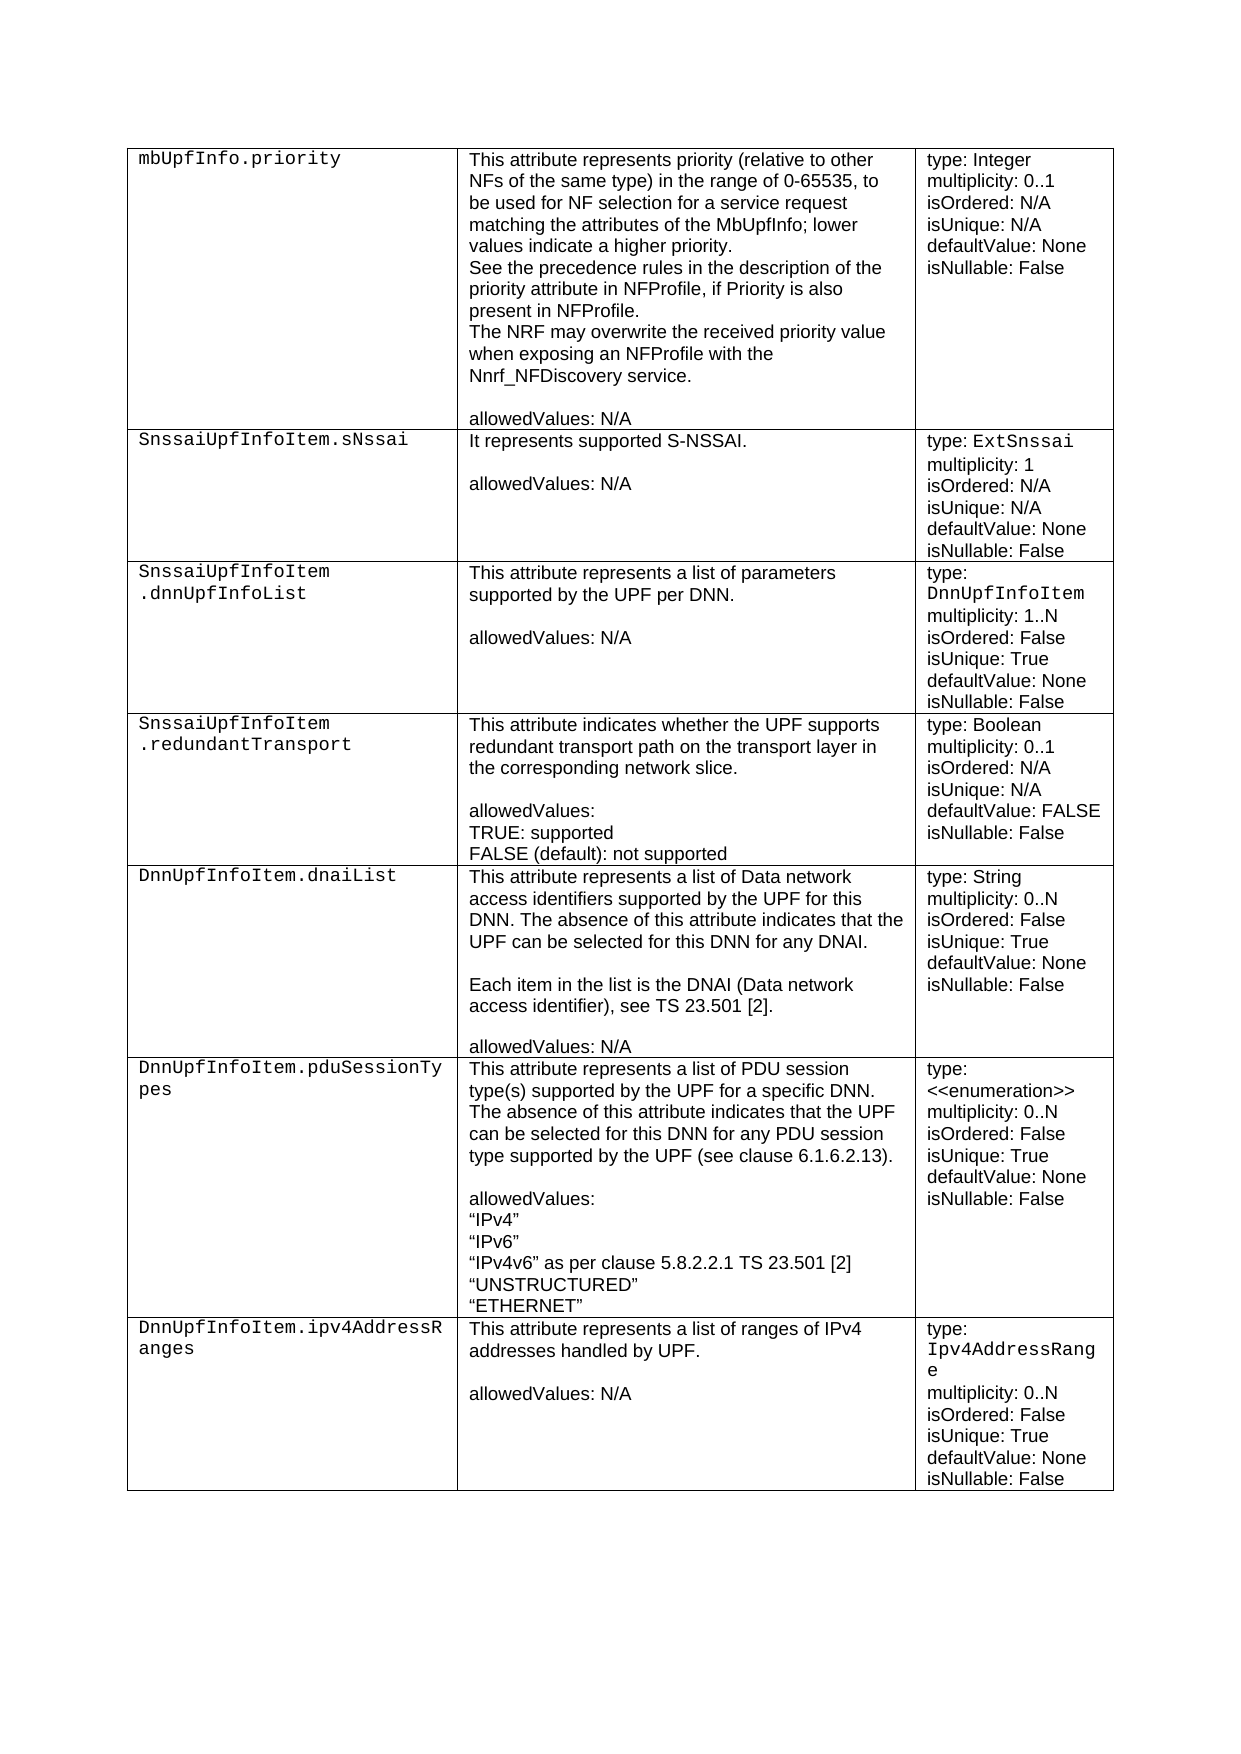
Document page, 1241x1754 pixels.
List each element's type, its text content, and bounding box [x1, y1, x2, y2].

table_cell This attribute represents a list of ranges of IPv4 addresses handled by UPF. allowedValues: N/A [458, 1318, 915, 1490]
table_cell type: Integer multiplicity: 0..1 isOrdered: N/A isUnique: N/A defaultValue: None isNullable: False [916, 149, 1113, 429]
table_cell type: String multiplicity: 0..N isOrdered: False isUnique: True defaultValue: None isNullable: False [916, 866, 1113, 1057]
table_cell DnnUpfInfoItem.ipv4AddressRanges [128, 1318, 457, 1490]
table_cell type: DnnUpfInfoItem multiplicity: 1..N isOrdered: False isUnique: True defaultValue: None isNullable: False [916, 562, 1113, 713]
table_cell It represents supported S-NSSAI. allowedValues: N/A [458, 430, 915, 561]
table_cell This attribute represents a list of parameters supported by the UPF per DNN. allowedValues: N/A [458, 562, 915, 713]
table_cell This attribute represents priority (relative to other NFs of the same type) in the range of 0-65535, to be used for NF selection for a service request matching the attributes of the MbUpfInfo; lower values indicate a higher priority. See the precedence rules in the description of the priority attribute in NFProfile, if Priority is also present in NFProfile. The NRF may overwrite the received priority value when exposing an NFProfile with the Nnrf_NFDiscovery service. allowedValues: N/A [458, 149, 915, 429]
table_cell This attribute represents a list of PDU session type(s) supported by the UPF for a specific DNN. The absence of this attribute indicates that the UPF can be selected for this DNN for any PDU session type supported by the UPF (see clause 6.1.6.2.13). allowedValues: “IPv4” “IPv6” “IPv4v6” as per clause 5.8.2.2.1 TS 23.501 [2] “UNSTRUCTURED” “ETHERNET” [458, 1058, 915, 1317]
table_cell SnssaiUpfInfoItem.sNssai [128, 430, 457, 561]
table_cell type: Ipv4AddressRange multiplicity: 0..N isOrdered: False isUnique: True defaultValue: None isNullable: False [916, 1318, 1113, 1490]
table_cell type: <<enumeration>> multiplicity: 0..N isOrdered: False isUnique: True defaultValue: None isNullable: False [916, 1058, 1113, 1317]
table_cell This attribute represents a list of Data network access identifiers supported by the UPF for this DNN. The absence of this attribute indicates that the UPF can be selected for this DNN for any DNAI. Each item in the list is the DNAI (Data network access identifier), see TS 23.501 [2]. allowedValues: N/A [458, 866, 915, 1057]
table_cell SnssaiUpfInfoItem.redundantTransport [128, 714, 457, 865]
table_cell mbUpfInfo.priority [128, 149, 457, 429]
table_cell type: ExtSnssai multiplicity: 1 isOrdered: N/A isUnique: N/A defaultValue: None isNullable: False [916, 430, 1113, 561]
table_cell This attribute indicates whether the UPF supports redundant transport path on the transport layer in the corresponding network slice. allowedValues: TRUE: supported FALSE (default): not supported [458, 714, 915, 865]
table_cell type: Boolean multiplicity: 0..1 isOrdered: N/A isUnique: N/A defaultValue: FALSE isNullable: False [916, 714, 1113, 865]
table_cell SnssaiUpfInfoItem.dnnUpfInfoList [128, 562, 457, 713]
table_cell DnnUpfInfoItem.dnaiList [128, 866, 457, 1057]
table_cell DnnUpfInfoItem.pduSessionTypes [128, 1058, 457, 1317]
